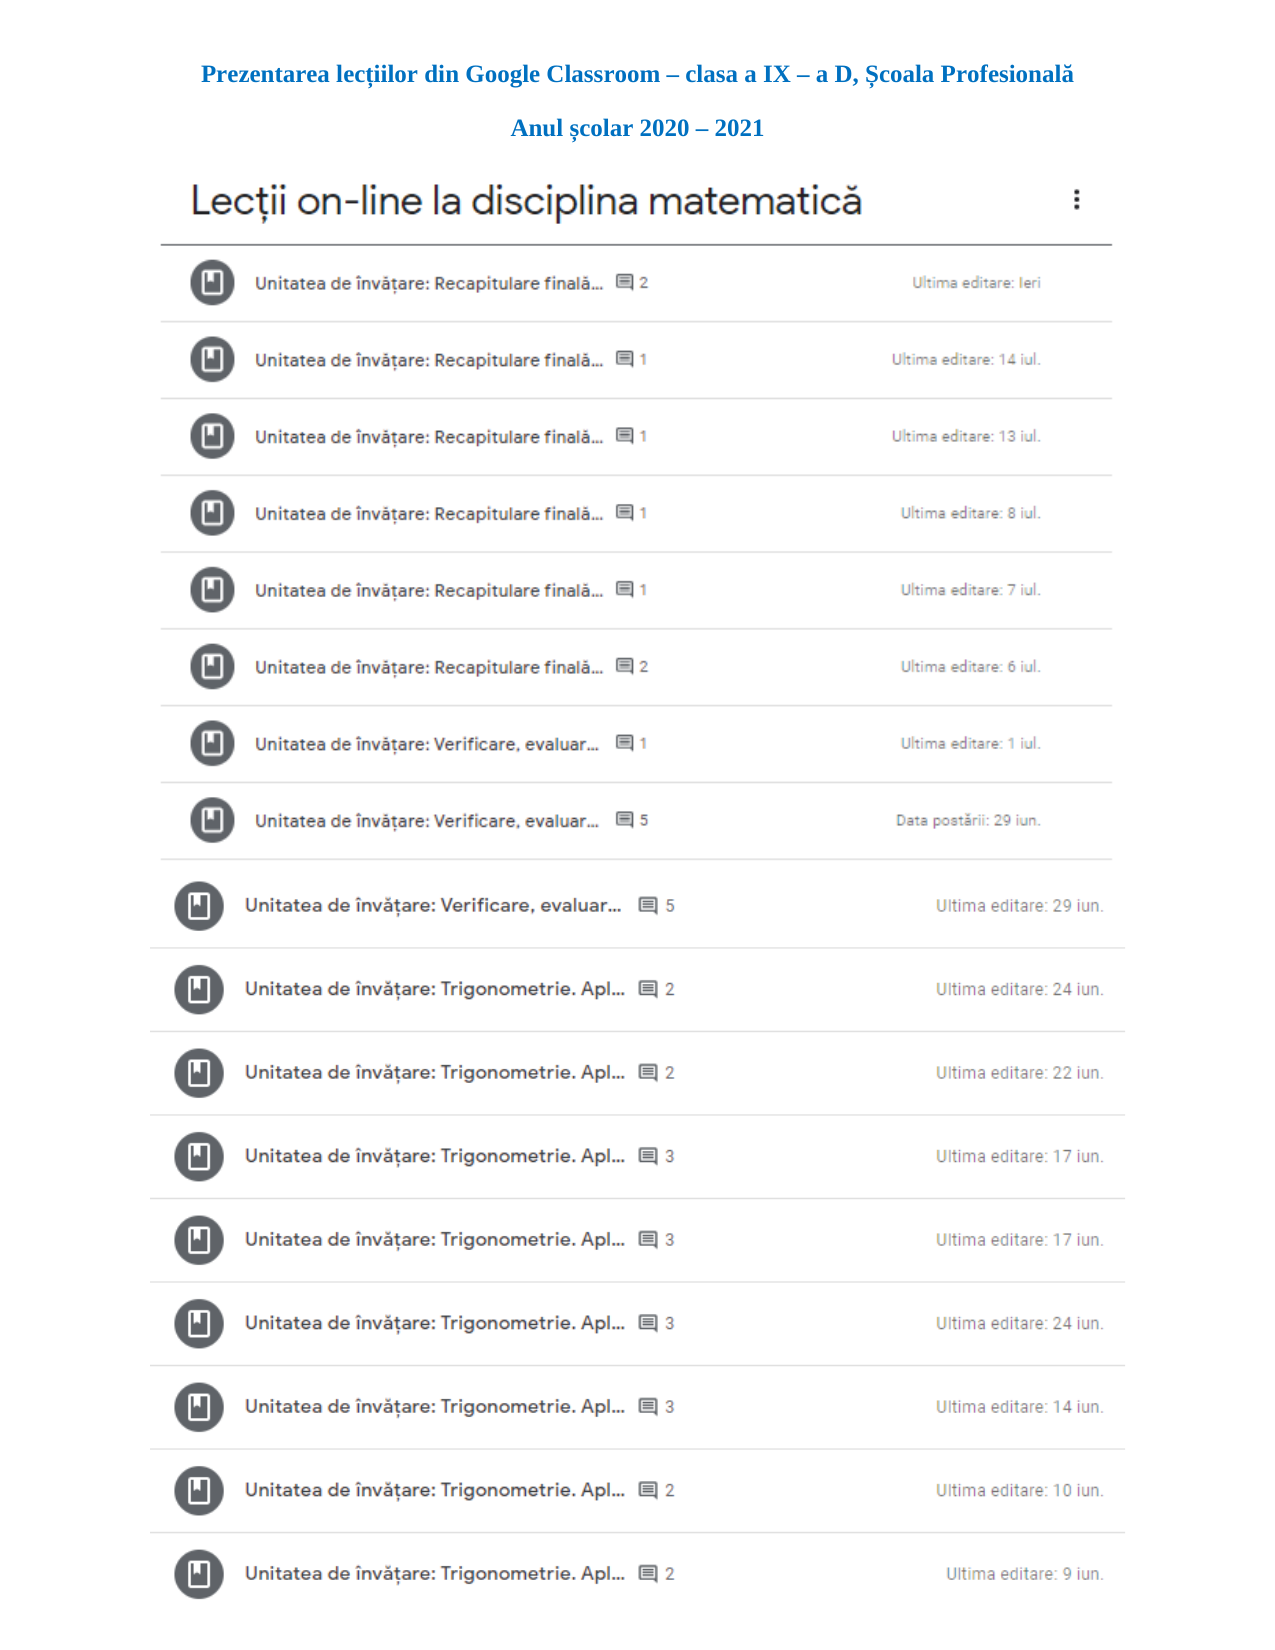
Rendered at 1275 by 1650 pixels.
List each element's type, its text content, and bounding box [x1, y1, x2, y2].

text Anul școlar 2020 – 2021 [150, 113, 1125, 142]
picture [150, 868, 1125, 1606]
picture [158, 166, 1117, 865]
text Prezentarea lecțiilor din Google Classroom – clasa a IX – a D, Școala Profesională [150, 59, 1125, 88]
